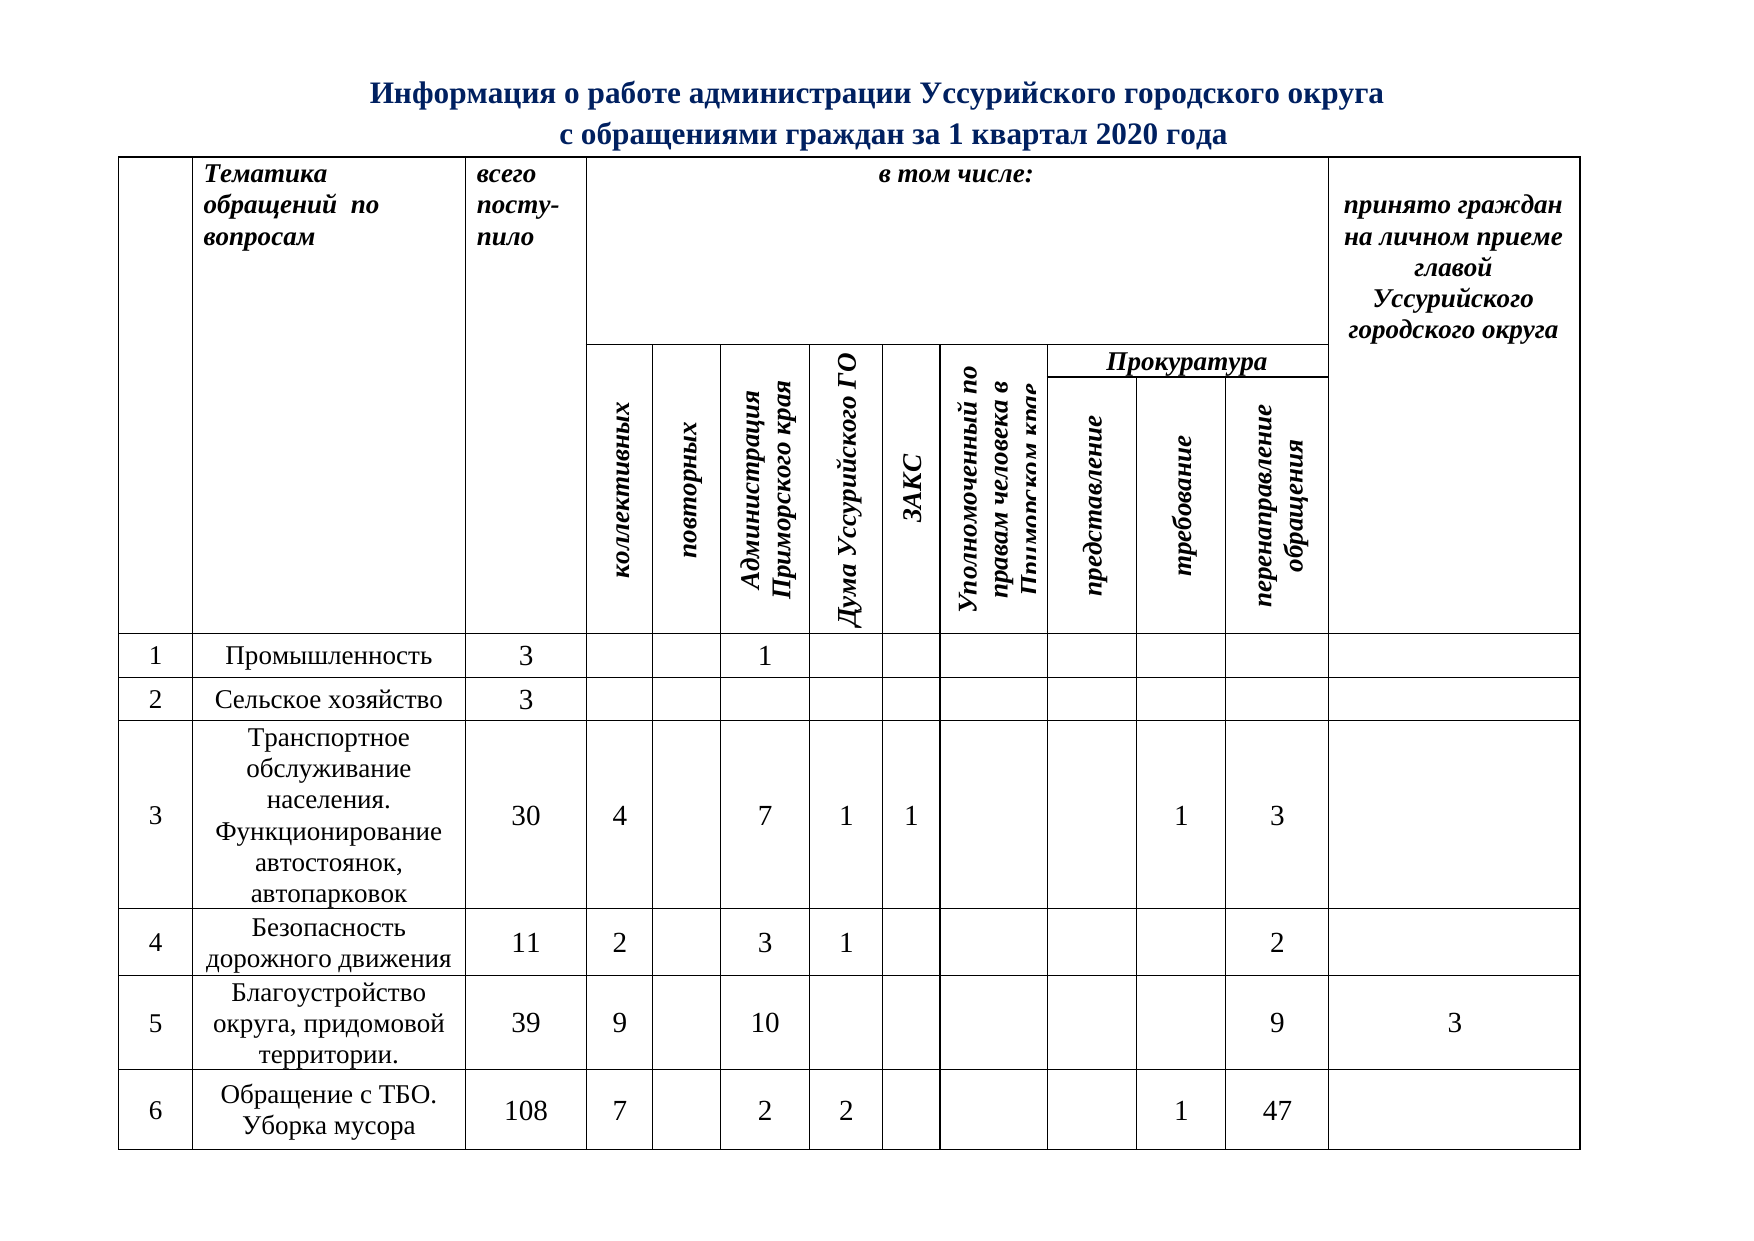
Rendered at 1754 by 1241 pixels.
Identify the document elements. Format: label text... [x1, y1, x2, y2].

table_cell 2 [721, 1070, 809, 1149]
table_cell Прокуратура [1048, 345, 1328, 376]
table_cell повторных [653, 345, 720, 632]
table_cell 3 [1329, 976, 1579, 1069]
table_header [119, 158, 192, 632]
table_cell [653, 634, 720, 677]
table_cell [883, 634, 939, 677]
table_cell [1048, 634, 1136, 677]
table_header Тематика обращений по вопросам [193, 158, 465, 632]
table_cell [1137, 976, 1225, 1069]
table_cell [883, 678, 939, 720]
table_cell 39 [466, 976, 586, 1069]
table_cell [941, 976, 1047, 1069]
table_cell 1 [1137, 721, 1225, 908]
table_cell 3 [721, 909, 809, 975]
table_cell 1 [119, 634, 192, 677]
text с обращениями граждан за 1 квартал 2020 года [118, 115, 1668, 151]
table_cell 2 [587, 909, 652, 975]
table_cell [1329, 721, 1579, 908]
table_cell 4 [587, 721, 652, 908]
table_cell [1329, 344, 1579, 632]
table_cell 6 [119, 1070, 192, 1149]
table_cell [883, 1070, 939, 1149]
table_cell [941, 909, 1047, 975]
table_cell 108 [466, 1070, 586, 1149]
table_cell 2 [810, 1070, 882, 1149]
table_header принято граждан на личном приеме главой Уссурийского городского округа [1329, 158, 1579, 344]
table_cell [883, 909, 939, 975]
table_cell [1329, 634, 1579, 677]
table_cell [1329, 1070, 1579, 1149]
table_header всего посту-пило [466, 158, 586, 632]
table_cell [1048, 909, 1136, 975]
table_cell 2 [119, 678, 192, 720]
table_cell 11 [466, 909, 586, 975]
table_cell [653, 976, 720, 1069]
table_cell 1 [810, 721, 882, 908]
table_cell Дума Уссурийского ГО [810, 345, 882, 632]
table_cell [1137, 909, 1225, 975]
table_cell Транспортное обслуживание населения. Функционирование автостоянок, автопарковок [193, 721, 465, 908]
table_cell [1048, 976, 1136, 1069]
table_cell 3 [466, 634, 586, 677]
table_cell 3 [119, 721, 192, 908]
table_cell [1137, 678, 1225, 720]
table_cell Уполномоченный по правам человека в Приморском крае [941, 345, 1047, 632]
table_cell 7 [587, 1070, 652, 1149]
table_cell требование [1137, 378, 1225, 632]
table_cell [941, 634, 1047, 677]
table_cell Безопасность дорожного движения [193, 909, 465, 975]
table_cell 1 [883, 721, 939, 908]
table_cell Обращение с ТБО. Уборка мусора [193, 1070, 465, 1149]
table_cell 3 [1226, 721, 1328, 908]
table_cell [941, 678, 1047, 720]
table_cell [1048, 721, 1136, 908]
table_cell [653, 909, 720, 975]
table_cell 3 [466, 678, 586, 720]
table_cell представление [1048, 378, 1136, 632]
table_cell [1226, 678, 1328, 720]
table_cell Промышленность [193, 634, 465, 677]
table_cell [1137, 634, 1225, 677]
table_cell Администрация Приморского края [721, 345, 809, 632]
table_cell [653, 1070, 720, 1149]
table_cell 1 [1137, 1070, 1225, 1149]
table_cell [810, 634, 882, 677]
table_cell [1048, 678, 1136, 720]
table_cell [810, 976, 882, 1069]
table_cell 4 [119, 909, 192, 975]
table_cell Благоустройство округа, придомовой территории. [193, 976, 465, 1069]
table_cell 7 [721, 721, 809, 908]
table_cell 10 [721, 976, 809, 1069]
table_cell Сельское хозяйство [193, 678, 465, 720]
table_cell [653, 721, 720, 908]
table_cell [587, 678, 652, 720]
table_cell 9 [1226, 976, 1328, 1069]
table_cell [941, 1070, 1047, 1149]
table_cell 2 [1226, 909, 1328, 975]
table_header в том числе: [587, 158, 1328, 344]
table_cell коллективных [587, 345, 652, 632]
table_cell 9 [587, 976, 652, 1069]
table_cell 30 [466, 721, 586, 908]
table_cell [1048, 1070, 1136, 1149]
table_cell 1 [721, 634, 809, 677]
table_cell [941, 721, 1047, 908]
table_cell 1 [810, 909, 882, 975]
table_cell [810, 678, 882, 720]
table_cell перенаправление обращения [1226, 378, 1328, 632]
table_cell [1329, 909, 1579, 975]
table_cell [587, 634, 652, 677]
table_cell [653, 678, 720, 720]
table_cell [883, 976, 939, 1069]
table_cell [721, 678, 809, 720]
table_cell ЗАКС [883, 345, 939, 632]
text Информация о работе администрации Уссурийского городского округа [118, 74, 1636, 110]
table_cell 5 [119, 976, 192, 1069]
table_cell [1329, 678, 1579, 720]
table_cell [1226, 634, 1328, 677]
table_cell 47 [1226, 1070, 1328, 1149]
